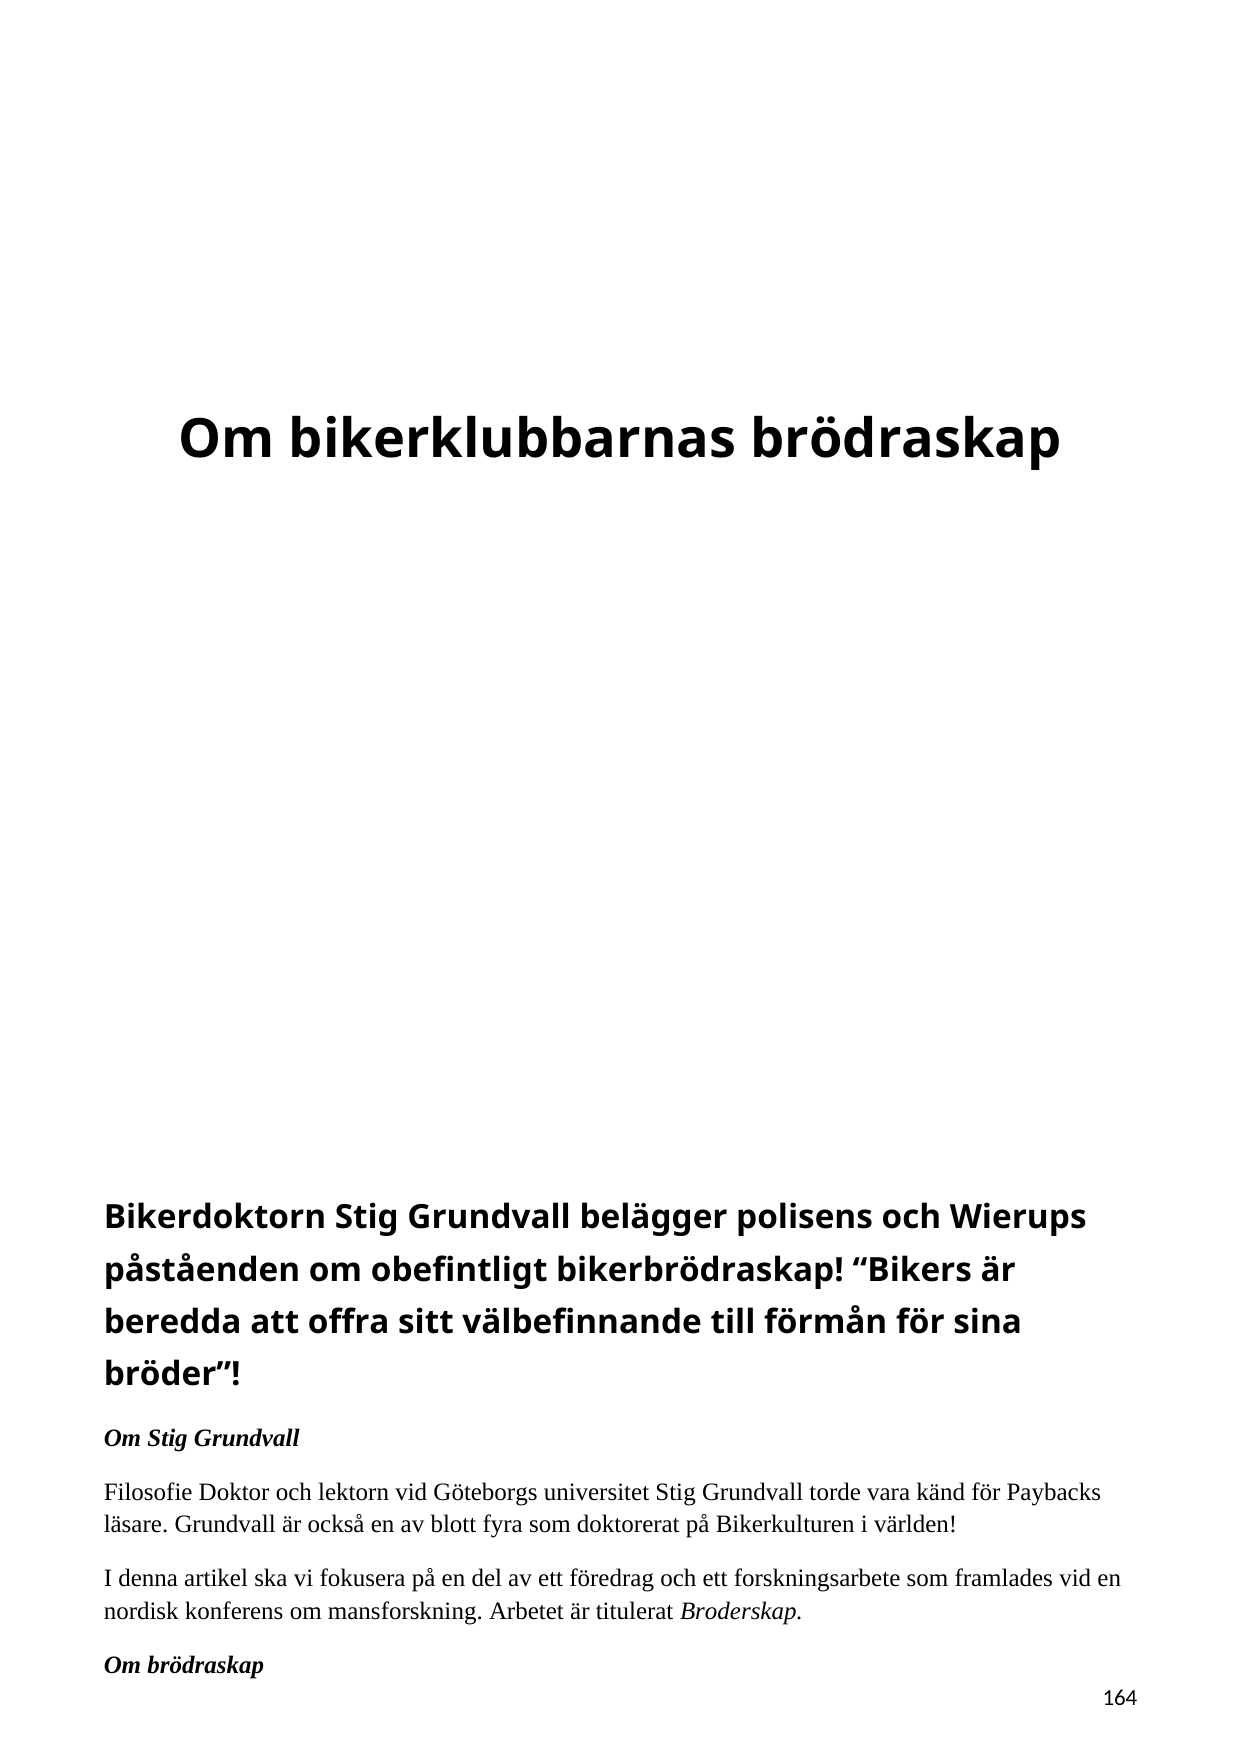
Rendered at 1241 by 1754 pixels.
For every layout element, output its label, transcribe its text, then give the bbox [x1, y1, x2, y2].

text I denna artikel ska vi fokusera på en del av ett föredrag och ett forskningsarbete som framlades vid en nordisk konferens om mansforskning. Arbetet är titulerat Broderskap. [103, 1563, 1137, 1625]
text Filosofie Doktor och lektorn vid Göteborgs universitet Stig Grundvall torde vara känd för Paybacks läsare. Grundvall är också en av blott fyra som doktorerat på Bikerkulturen i världen! [103, 1477, 1137, 1538]
text Om Stig Grundvall [103, 1423, 1137, 1451]
text Bikerdoktorn Stig Grundvall belägger polisens och Wierups påståenden om obefintligt bikerbrödraskap! “Bikers är beredda att offra sitt välbefinnande till förmån för sina bröder”! [103, 1193, 1137, 1395]
text Om brödraskap [103, 1650, 1137, 1679]
text Om bikerklubbarnas brödraskap [103, 314, 1137, 473]
